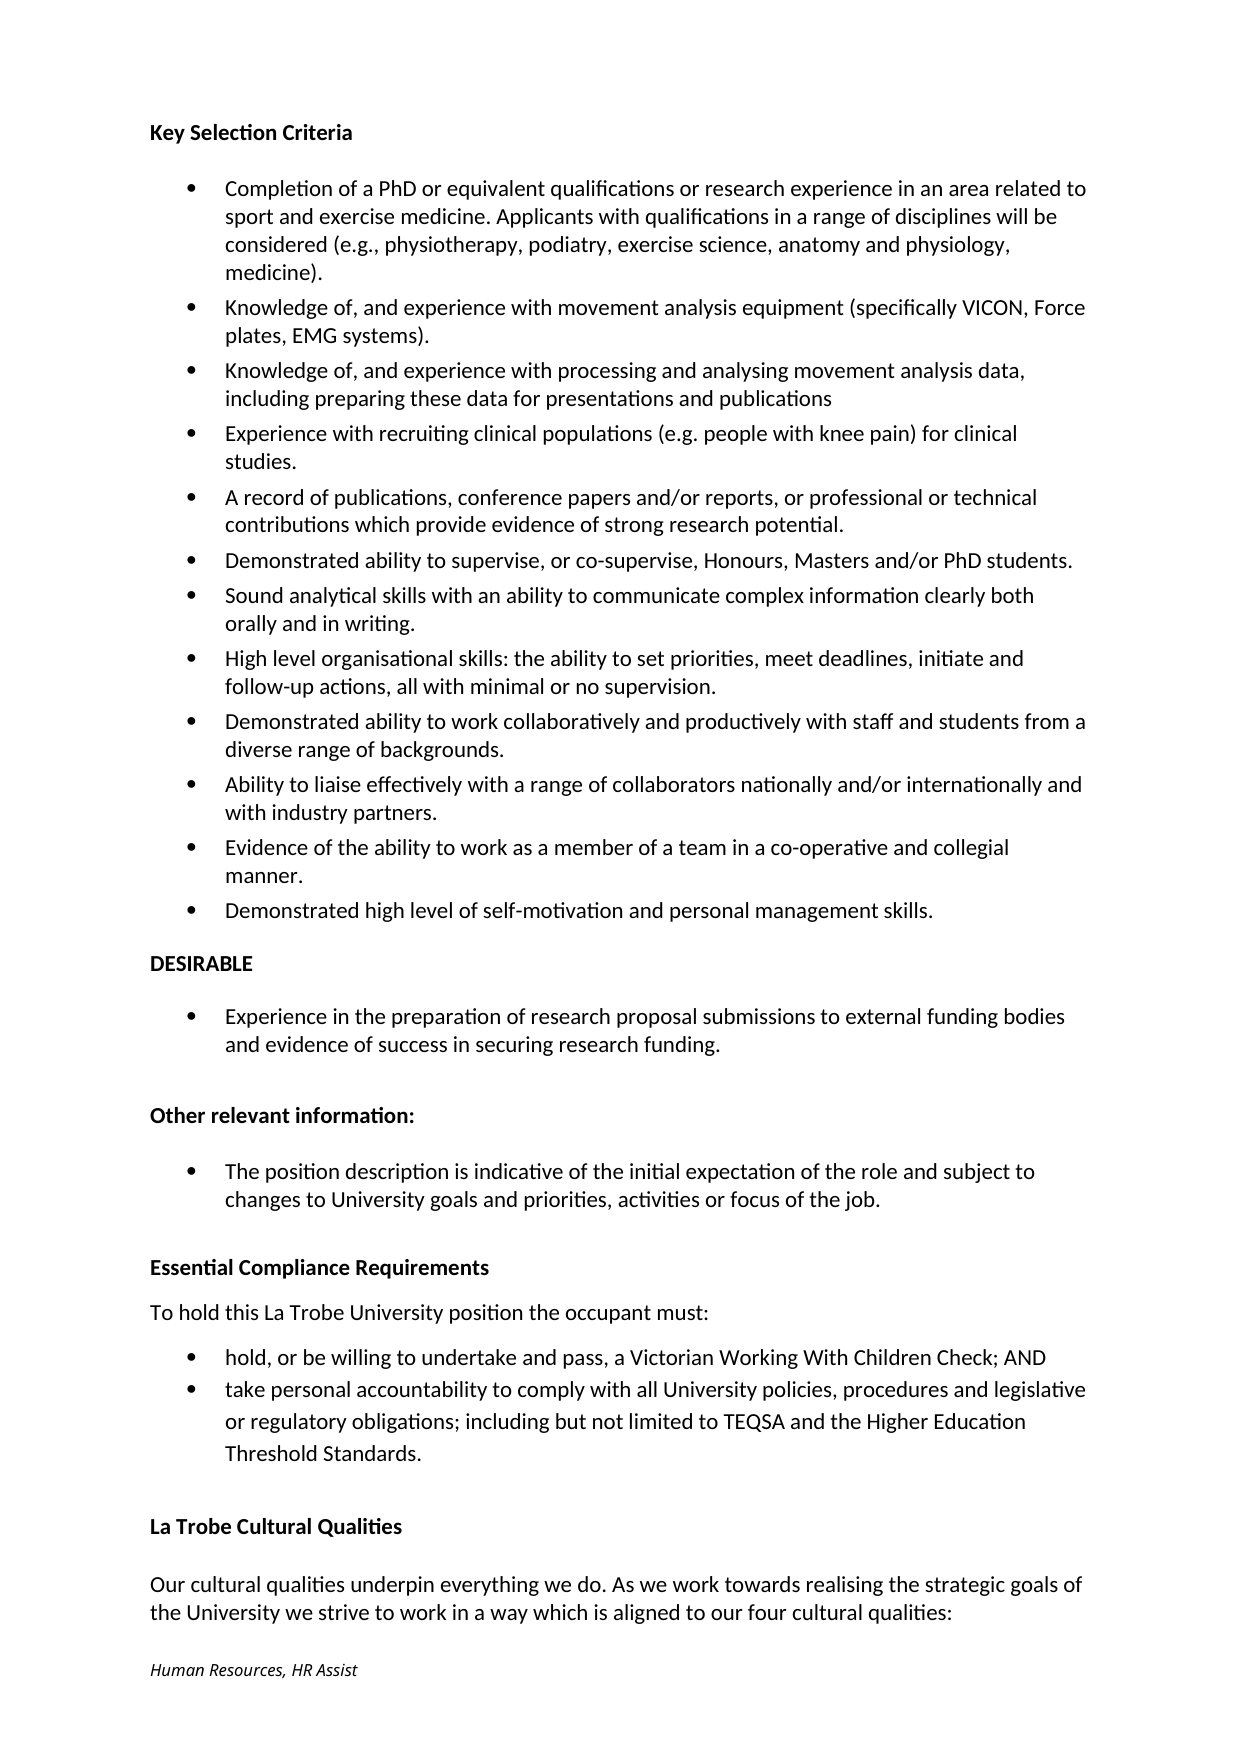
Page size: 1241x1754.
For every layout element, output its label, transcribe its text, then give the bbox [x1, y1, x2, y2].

list Experience with recruiting clinical populations (e.g. people with knee pain) for clinical studies. [187, 419, 1090, 476]
list Knowledge of, and experience with movement analysis equipment (specifically VICON, Force plates, EMG systems). [187, 293, 1090, 349]
list Evidence of the ability to work as a member of a team in a co-operative and collegial manner. [187, 833, 1090, 889]
text DESIRABLE [150, 949, 1090, 977]
list Ability to liaise effectively with a range of collaborators nationally and/or internationally and with industry partners. [187, 770, 1090, 826]
list High level organisational skills: the ability to set priorities, meet deadlines, initiate and follow-up actions, all with minimal or no supervision. [187, 644, 1090, 700]
list Demonstrated high level of self-motivation and personal management skills. [187, 896, 1090, 924]
list hold, or be willing to undertake and pass, a Victorian Working With Children Check; AND [187, 1343, 1090, 1371]
list Sound analytical skills with an ability to communicate complex information clearly both orally and in writing. [187, 581, 1090, 637]
list The position description is indicative of the initial expectation of the role and subject to changes to University goals and priorities, activities or focus of the job. [187, 1157, 1090, 1213]
text Other relevant information: [150, 1101, 1090, 1129]
text La Trobe Cultural Qualities [150, 1512, 1090, 1540]
list take personal accountability to comply with all University policies, procedures and legislative or regulatory obligations; including but not limited to TEQSA and the Higher Education Threshold Standards. [187, 1375, 1090, 1467]
text Essential Compliance Requirements [150, 1253, 1090, 1281]
list Demonstrated ability to work collaboratively and productively with staff and students from a diverse range of backgrounds. [187, 707, 1090, 763]
text Our cultural qualities underpin everything we do. As we work towards realising the strategic goals of the University we strive to work in a way which is aligned to our four cultural qualities: [150, 1571, 1090, 1627]
text Key Selection Criteria [150, 118, 1090, 146]
list Demonstrated ability to supervise, or co-supervise, Honours, Masters and/or PhD students. [187, 546, 1090, 574]
list Knowledge of, and experience with processing and analysing movement analysis data, including preparing these data for presentations and publications [187, 356, 1090, 412]
text To hold this La Trobe University position the occupant must: [150, 1298, 1090, 1326]
list Experience in the preparation of research proposal submissions to external funding bodies and evidence of success in securing research funding. [187, 1002, 1090, 1058]
list Completion of a PhD or equivalent qualifications or research experience in an area related to sport and exercise medicine. Applicants with qualifications in a range of disciplines will be considered (e.g., physiotherapy, podiatry, exercise science, anatomy and physiology, medicine). [187, 174, 1090, 286]
list A record of publications, conference papers and/or reports, or professional or technical contributions which provide evidence of strong research potential. [187, 483, 1090, 539]
